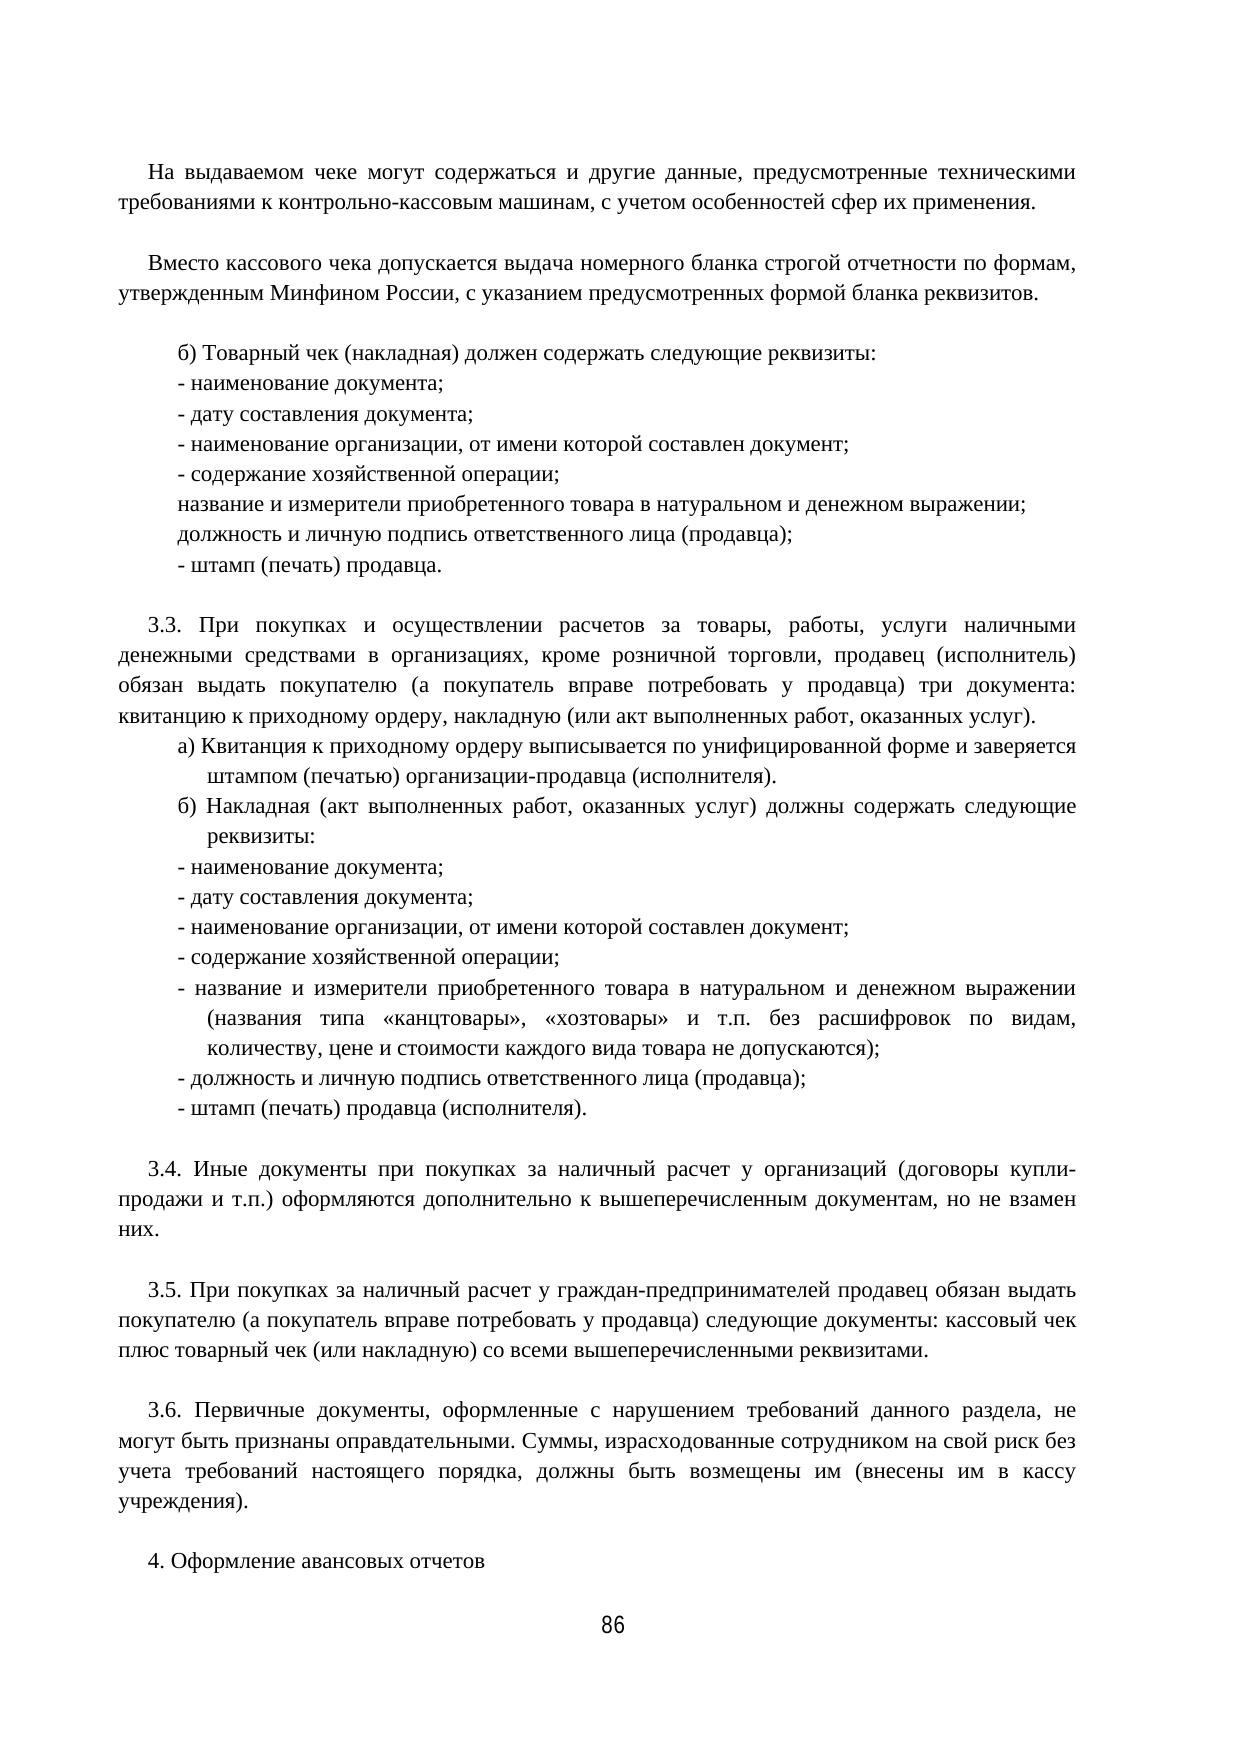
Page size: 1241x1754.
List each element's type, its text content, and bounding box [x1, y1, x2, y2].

text На выдаваемом чеке могут содержаться и другие данные, предусмотренные техническими требованиями к контрольно-кассовым машинам, с учетом особенностей сфер их применения. [118, 158, 1078, 214]
text 3.3. При покупках и осуществлении расчетов за товары, работы, услуги наличными денежными средствами в организациях, кроме розничной торговли, продавец (исполнитель) обязан выдать покупателю (а покупатель вправе потребовать у продавца) три документа: квитанцию к приходному ордеру, накладную (или акт выполненных работ, оказанных услуг). [118, 611, 1078, 728]
text 4. Оформление авансовых отчетов [118, 1547, 1078, 1574]
text - содержание хозяйственной операции; [177, 460, 1078, 486]
text - дату составления документа; [177, 399, 1078, 426]
text - дату составления документа; [177, 883, 1078, 909]
text б) Товарный чек (накладная) должен содержать следующие реквизиты: [177, 339, 1078, 366]
text 3.4. Иные документы при покупках за наличный расчет у организаций (договоры купли-продажи и т.п.) оформляются дополнительно к вышеперечисленным документам, но не взамен них. [118, 1155, 1078, 1242]
text - наименование организации, от имени которой составлен документ; [177, 913, 1078, 939]
text - штамп (печать) продавца (исполнителя). [177, 1094, 1078, 1121]
text 3.6. Первичные документы, оформленные с нарушением требований данного раздела, не могут быть признаны оправдательными. Суммы, израсходованные сотрудником на свой риск без учета требований настоящего порядка, должны быть возмещены им (внесены им в кассу учреждения). [118, 1396, 1078, 1513]
text б) Накладная (акт выполненных работ, оказанных услуг) должны содержать следующие реквизиты: [177, 792, 1078, 849]
text а) Квитанция к приходному ордеру выписывается по унифицированной форме и заверяется штампом (печатью) организации-продавца (исполнителя). [177, 732, 1078, 788]
text - должность и личную подпись ответственного лица (продавца); [177, 1064, 1078, 1091]
text 3.5. При покупках за наличный расчет у граждан-предпринимателей продавец обязан выдать покупателю (а покупатель вправе потребовать у продавца) следующие документы: кассовый чек плюс товарный чек (или накладную) со всеми вышеперечисленными реквизитами. [118, 1276, 1078, 1362]
text - штамп (печать) продавца. [177, 551, 1078, 577]
text название и измерители приобретенного товара в натуральном и денежном выражении; [177, 490, 1078, 517]
text Вместо кассового чека допускается выдача номерного бланка строгой отчетности по формам, утвержденным Минфином России, с указанием предусмотренных формой бланка реквизитов. [118, 248, 1078, 305]
text - наименование документа; [177, 369, 1078, 396]
text - название и измерители приобретенного товара в натуральном и денежном выражении (названия типа «канцтовары», «хозтовары» и т.п. без расшифровок по видам, количеству, цене и стоимости каждого вида товара не допускаются); [177, 973, 1078, 1060]
text - наименование документа; [177, 853, 1078, 879]
text должность и личную подпись ответственного лица (продавца); [177, 520, 1078, 547]
text - содержание хозяйственной операции; [177, 943, 1078, 970]
text - наименование организации, от имени которой составлен документ; [177, 430, 1078, 456]
